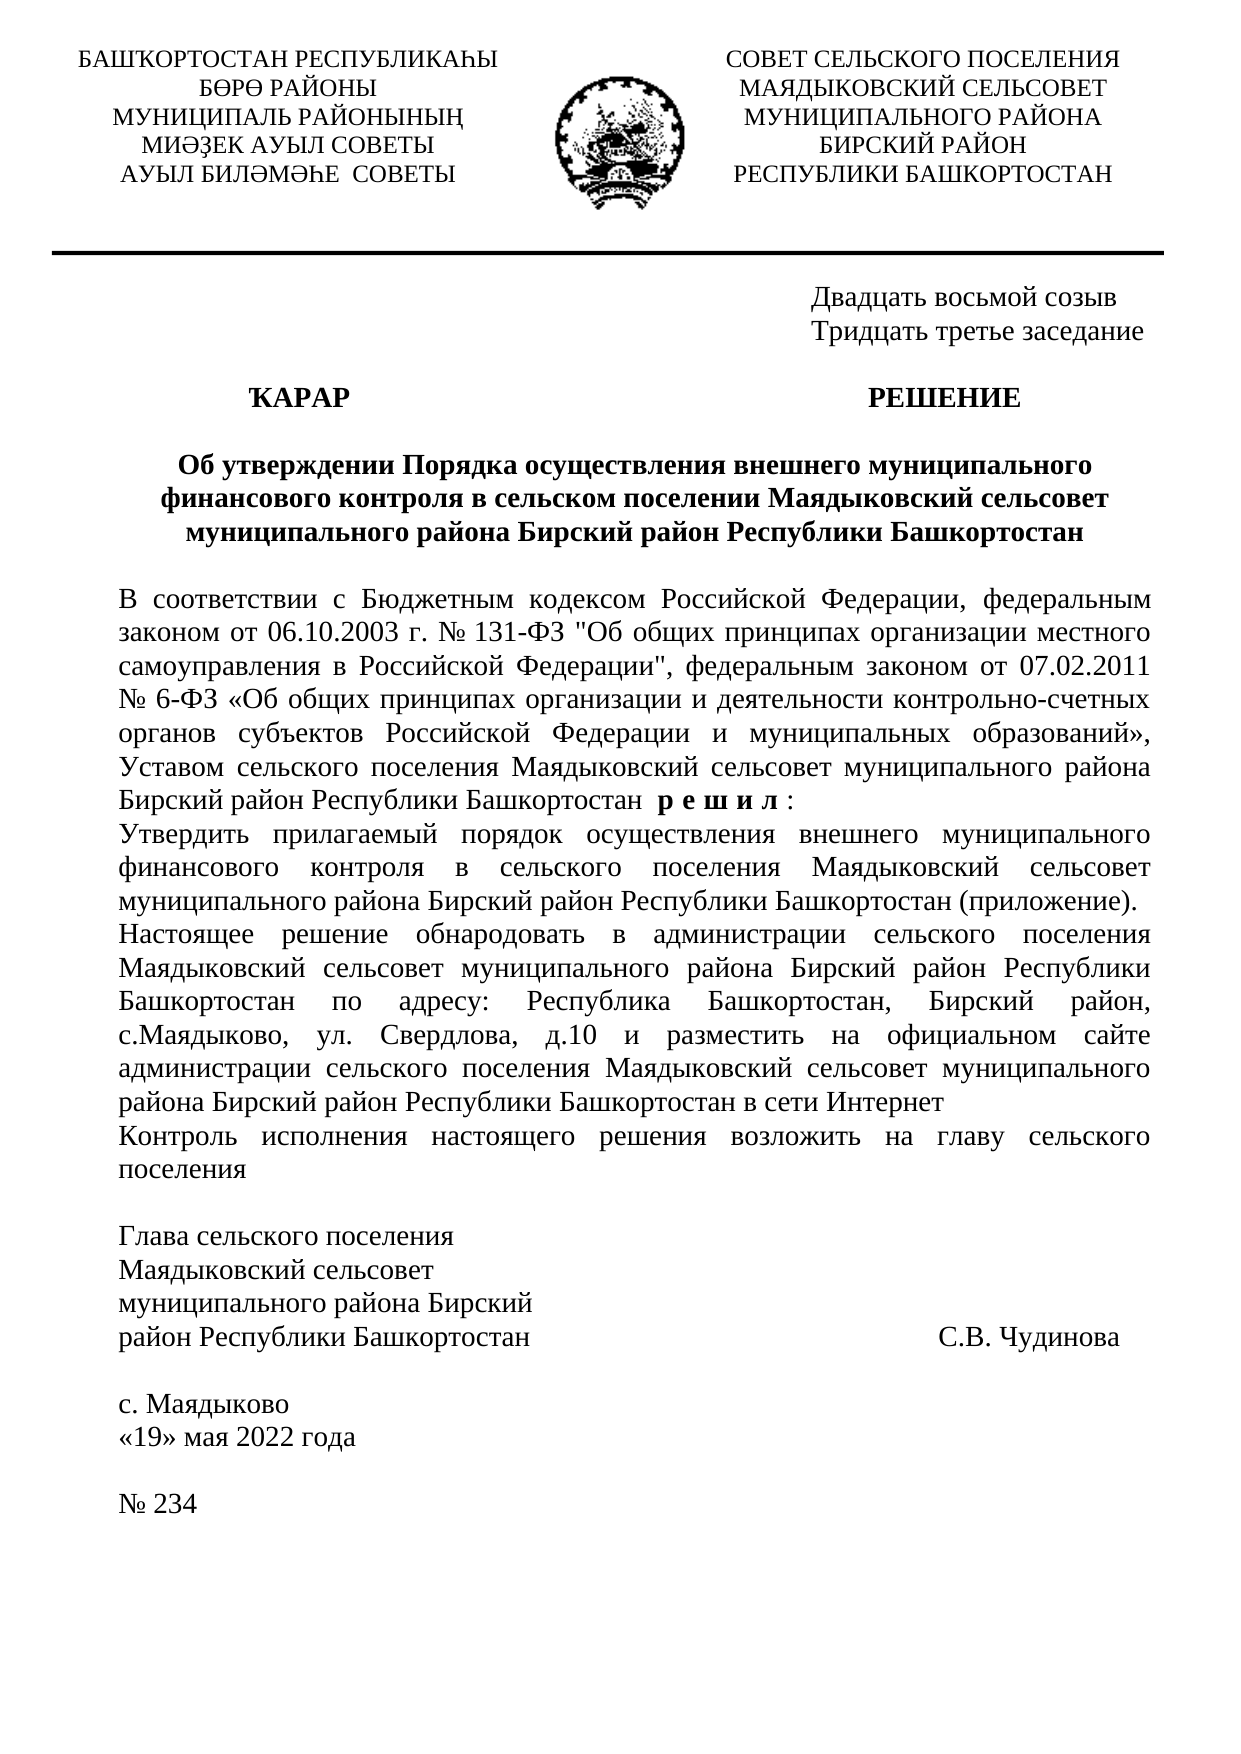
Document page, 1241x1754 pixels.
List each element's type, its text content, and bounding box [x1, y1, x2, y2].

text Тридцать третье заседание [118, 313, 1152, 346]
text Контроль исполнения настоящего решения возложить на главу сельского поселения [118, 1118, 1152, 1185]
text Маядыковский сельсовет [118, 1252, 1152, 1285]
text Утвердить прилагаемый порядок осуществления внешнего муниципального финансового контроля в сельского поселения Маядыковский сельсовет муниципального района Бирский район Республики Башкортостан (приложение). [118, 816, 1152, 916]
table_header [532, 44, 694, 246]
table_header СОВЕТ СЕЛЬСКОГО ПОСЕЛЕНИЯ МАЯДЫКОВСКИЙ СЕЛЬСОВЕТ МУНИЦИПАЛЬНОГО РАЙОНА БИРСКИЙ РАЙОН РЕСПУБЛИКИ БАШКОРТОСТАН [694, 44, 1152, 246]
text с. Маядыково [118, 1386, 1152, 1419]
text Настоящее решение обнародовать в администрации сельского поселения Маядыковский сельсовет муниципального района Бирский район Республики Башкортостан по адресу: Республика Башкортостан, Бирский район, с.Маядыково, ул. Свердлова, д.10 и разместить на официальном сайте администрации сельского поселения Маядыковский сельсовет муниципального района Бирский район Республики Башкортостан в сети Интернет [118, 916, 1152, 1118]
text муниципального района Бирский [118, 1285, 1152, 1319]
text № 234 [118, 1487, 1152, 1520]
text «19» мая 2022 года [118, 1419, 1152, 1453]
text ҠАРАР РЕШЕНИЕ [118, 380, 1152, 413]
text район Республики Башкортостан С.В. Чудинова [118, 1319, 1152, 1352]
text Глава сельского поселения [118, 1218, 1152, 1252]
text Двадцать восьмой созыв [118, 279, 1152, 313]
text Об утверждении Порядка осуществления внешнего муниципального финансового контроля в сельском поселении Маядыковский сельсовет муниципального района Бирский район Республики Башкортостан [118, 447, 1152, 547]
table_header БАШҠОРТОСТАН РЕСПУБЛИКАҺЫ БӨРӨ РАЙОНЫ МУНИЦИПАЛЬ РАЙОНЫНЫҢ МИӘҘЕК АУЫЛ СОВЕТЫ АУЫЛ БИЛӘМӘҺЕ СОВЕТЫ [44, 44, 532, 246]
text В соответствии с Бюджетным кодексом Российской Федерации, федеральным законом от 06.10.2003 г. № 131-ФЗ "Об общих принципах организации местного самоуправления в Российской Федерации", федеральным законом от 07.02.2011 № 6-ФЗ «Об общих принципах организации и деятельности контрольно-счетных органов субъектов Российской Федерации и муниципальных образований», Уставом сельского поселения Маядыковский сельсовет муниципального района Бирский район Республики Башкортостан решил: [118, 581, 1152, 816]
